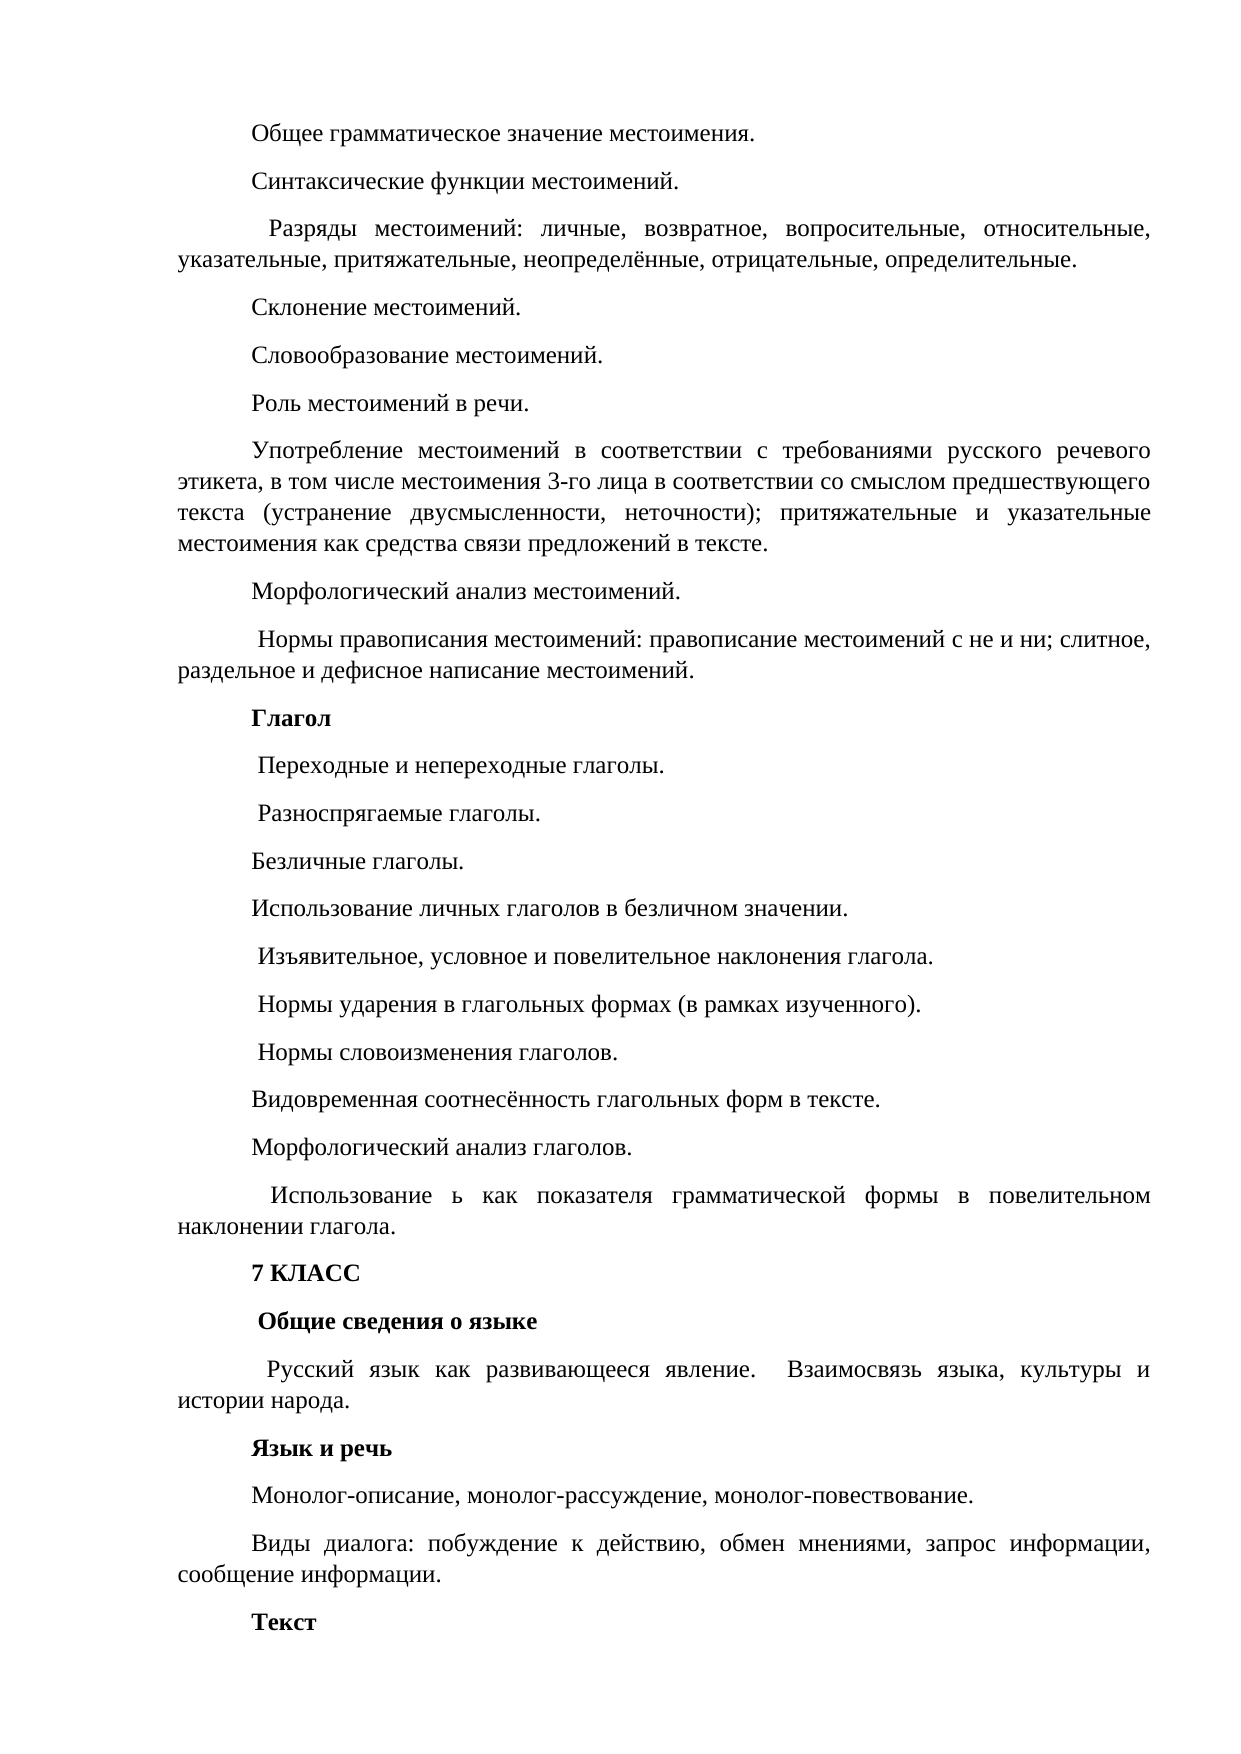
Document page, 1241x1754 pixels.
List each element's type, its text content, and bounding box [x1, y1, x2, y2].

text Синтаксические функции местоимений. [177, 166, 1152, 194]
text Монолог-описание, монолог-рассуждение, монолог-повествование. [177, 1480, 1152, 1509]
text 7 КЛАСС [177, 1258, 1152, 1287]
text Нормы словоизменения глаголов. [177, 1037, 1152, 1065]
text Общие сведения о языке [177, 1306, 1152, 1335]
text Использование ь как показателя грамматической формы в повелительном наклонении глагола. [177, 1180, 1152, 1239]
text Текст [177, 1607, 1152, 1636]
text Нормы правописания местоимений: правописание местоимений с не и ни; слитное, раздельное и дефисное написание местоимений. [177, 624, 1152, 684]
text Изъявительное, условное и повелительное наклонения глагола. [177, 941, 1152, 970]
text Разряды местоимений: личные, возвратное, вопросительные, относительные, указательные, притяжательные, неопределённые, отрицательные, определительные. [177, 213, 1152, 273]
text Склонение местоимений. [177, 292, 1152, 321]
text Нормы ударения в глагольных формах (в рамках изученного). [177, 989, 1152, 1018]
text Безличные глаголы. [177, 846, 1152, 874]
text Переходные и непереходные глаголы. [177, 750, 1152, 779]
text Использование личных глаголов в безличном значении. [177, 893, 1152, 922]
text Виды диалога: побуждение к действию, обмен мнениями, запрос информации, сообщение информации. [177, 1528, 1152, 1588]
text Роль местоимений в речи. [177, 388, 1152, 416]
text Разноспрягаемые глаголы. [177, 798, 1152, 827]
text Русский язык как развивающееся явление. Взаимосвязь языка, культуры и истории народа. [177, 1354, 1152, 1414]
text Морфологический анализ местоимений. [177, 576, 1152, 605]
text Глагол [177, 703, 1152, 731]
text Язык и речь [177, 1433, 1152, 1461]
text Употребление местоимений в соответствии с требованиями русского речевого этикета, в том числе местоимения 3-го лица в соответствии со смыслом предшествующего текста (устранение двусмысленности, неточности); притяжательные и указательные местоимения как средства связи предложений в тексте. [177, 435, 1152, 557]
text Словообразование местоимений. [177, 340, 1152, 369]
text Общее грамматическое значение местоимения. [177, 118, 1152, 147]
text Морфологический анализ глаголов. [177, 1132, 1152, 1161]
text Видовременная соотнесённость глагольных форм в тексте. [177, 1084, 1152, 1113]
